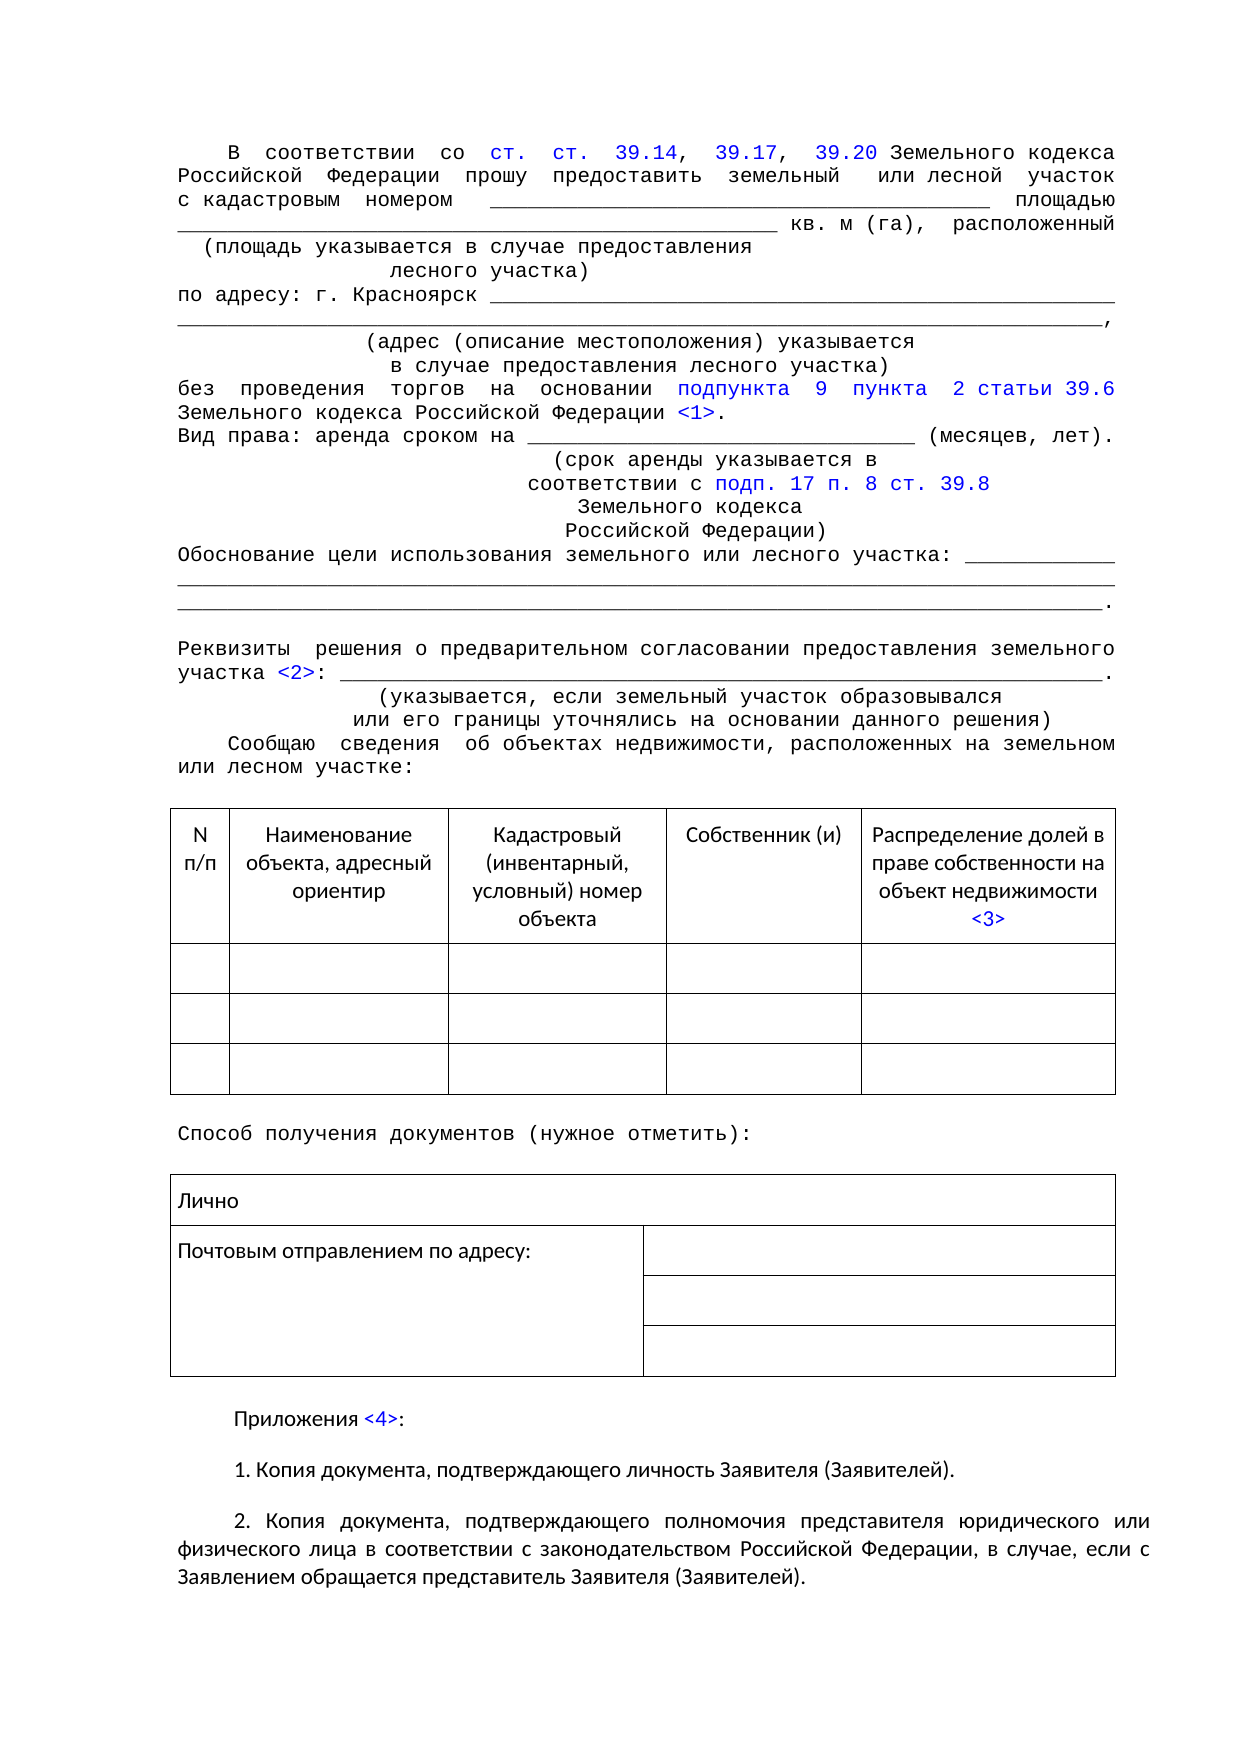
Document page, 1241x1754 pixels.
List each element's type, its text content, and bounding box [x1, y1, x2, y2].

text в случае предоставления лесного участка) [177, 354, 1152, 378]
table_cell [171, 1044, 229, 1093]
text без проведения торгов на основании подпункта 9 пункта 2 статьи 39.6 [177, 378, 1152, 402]
table_header Собственник (и) [667, 809, 861, 943]
table_cell [449, 994, 666, 1043]
text Вид права: аренда сроком на _______________________________ (месяцев, лет). [177, 426, 1152, 449]
table_cell [171, 944, 229, 993]
table_header Кадастровый (инвентарный, условный) номер объекта [449, 809, 666, 943]
text лесного участка) [177, 260, 1152, 284]
table_cell [230, 1044, 448, 1093]
text по адресу: г. Красноярск __________________________________________________ [177, 284, 1152, 307]
text соответствии с подп. 17 п. 8 ст. 39.8 [177, 473, 1152, 496]
text с кадастровым номером ________________________________________ площадью [177, 189, 1152, 213]
table_cell [644, 1326, 1115, 1376]
text Реквизиты решения о предварительном согласовании предоставления земельного [177, 638, 1152, 662]
table_cell [449, 1044, 666, 1093]
table_cell [862, 994, 1115, 1043]
text В соответствии со ст. ст. 39.14, 39.17, 39.20 Земельного кодекса [177, 142, 1152, 165]
text (адрес (описание местоположения) указывается [177, 331, 1152, 354]
text (срок аренды указывается в [177, 449, 1152, 473]
table_cell [862, 944, 1115, 993]
table_header Распределение долей в праве собственности на объект недвижимости <3> [862, 809, 1115, 943]
text или его границы уточнялись на основании данного решения) [177, 709, 1152, 733]
table_cell [644, 1276, 1115, 1325]
text участка <2>: _____________________________________________________________. [177, 662, 1152, 686]
text Приложения <4>: [177, 1404, 1152, 1433]
text __________________________________________________________________________. [177, 591, 1152, 615]
text Российской Федерации прошу предоставить земельный или лесной участок [177, 165, 1152, 189]
table_cell [171, 994, 229, 1043]
table_cell [862, 1044, 1115, 1093]
table_cell [667, 994, 861, 1043]
text __________________________________________________________________________, [177, 307, 1152, 331]
table_cell [449, 944, 666, 993]
text (указывается, если земельный участок образовывался [177, 686, 1152, 709]
text Земельного кодекса [177, 496, 1152, 520]
table_header Наименование объекта, адресный ориентир [230, 809, 448, 943]
text (площадь указывается в случае предоставления [177, 236, 1152, 260]
table_cell [667, 944, 861, 993]
table_cell [230, 944, 448, 993]
table_cell [667, 1044, 861, 1093]
text Земельного кодекса Российской Федерации <1>. [177, 402, 1152, 426]
table_cell Почтовым отправлением по адресу: [171, 1226, 643, 1376]
table_header N п/п [171, 809, 229, 943]
table_cell [644, 1226, 1115, 1275]
text Способ получения документов (нужное отметить): [177, 1123, 1152, 1146]
table_header Лично [171, 1175, 1115, 1224]
text 2. Копия документа, подтверждающего полномочия представителя юридического или физического лица в соответствии с законодательством Российской Федерации, в случае, если с Заявлением обращается представитель Заявителя (Заявителей). [177, 1506, 1152, 1591]
text Российской Федерации) [177, 520, 1152, 544]
text Обоснование цели использования земельного или лесного участка: ____________ [177, 544, 1152, 567]
text ________________________________________________ кв. м (га), расположенный [177, 213, 1152, 236]
table_cell [230, 994, 448, 1043]
text или лесном участке: [177, 757, 1152, 780]
text Сообщаю сведения об объектах недвижимости, расположенных на земельном [177, 733, 1152, 757]
text ___________________________________________________________________________ [177, 567, 1152, 591]
text 1. Копия документа, подтверждающего личность Заявителя (Заявителей). [177, 1456, 1152, 1483]
